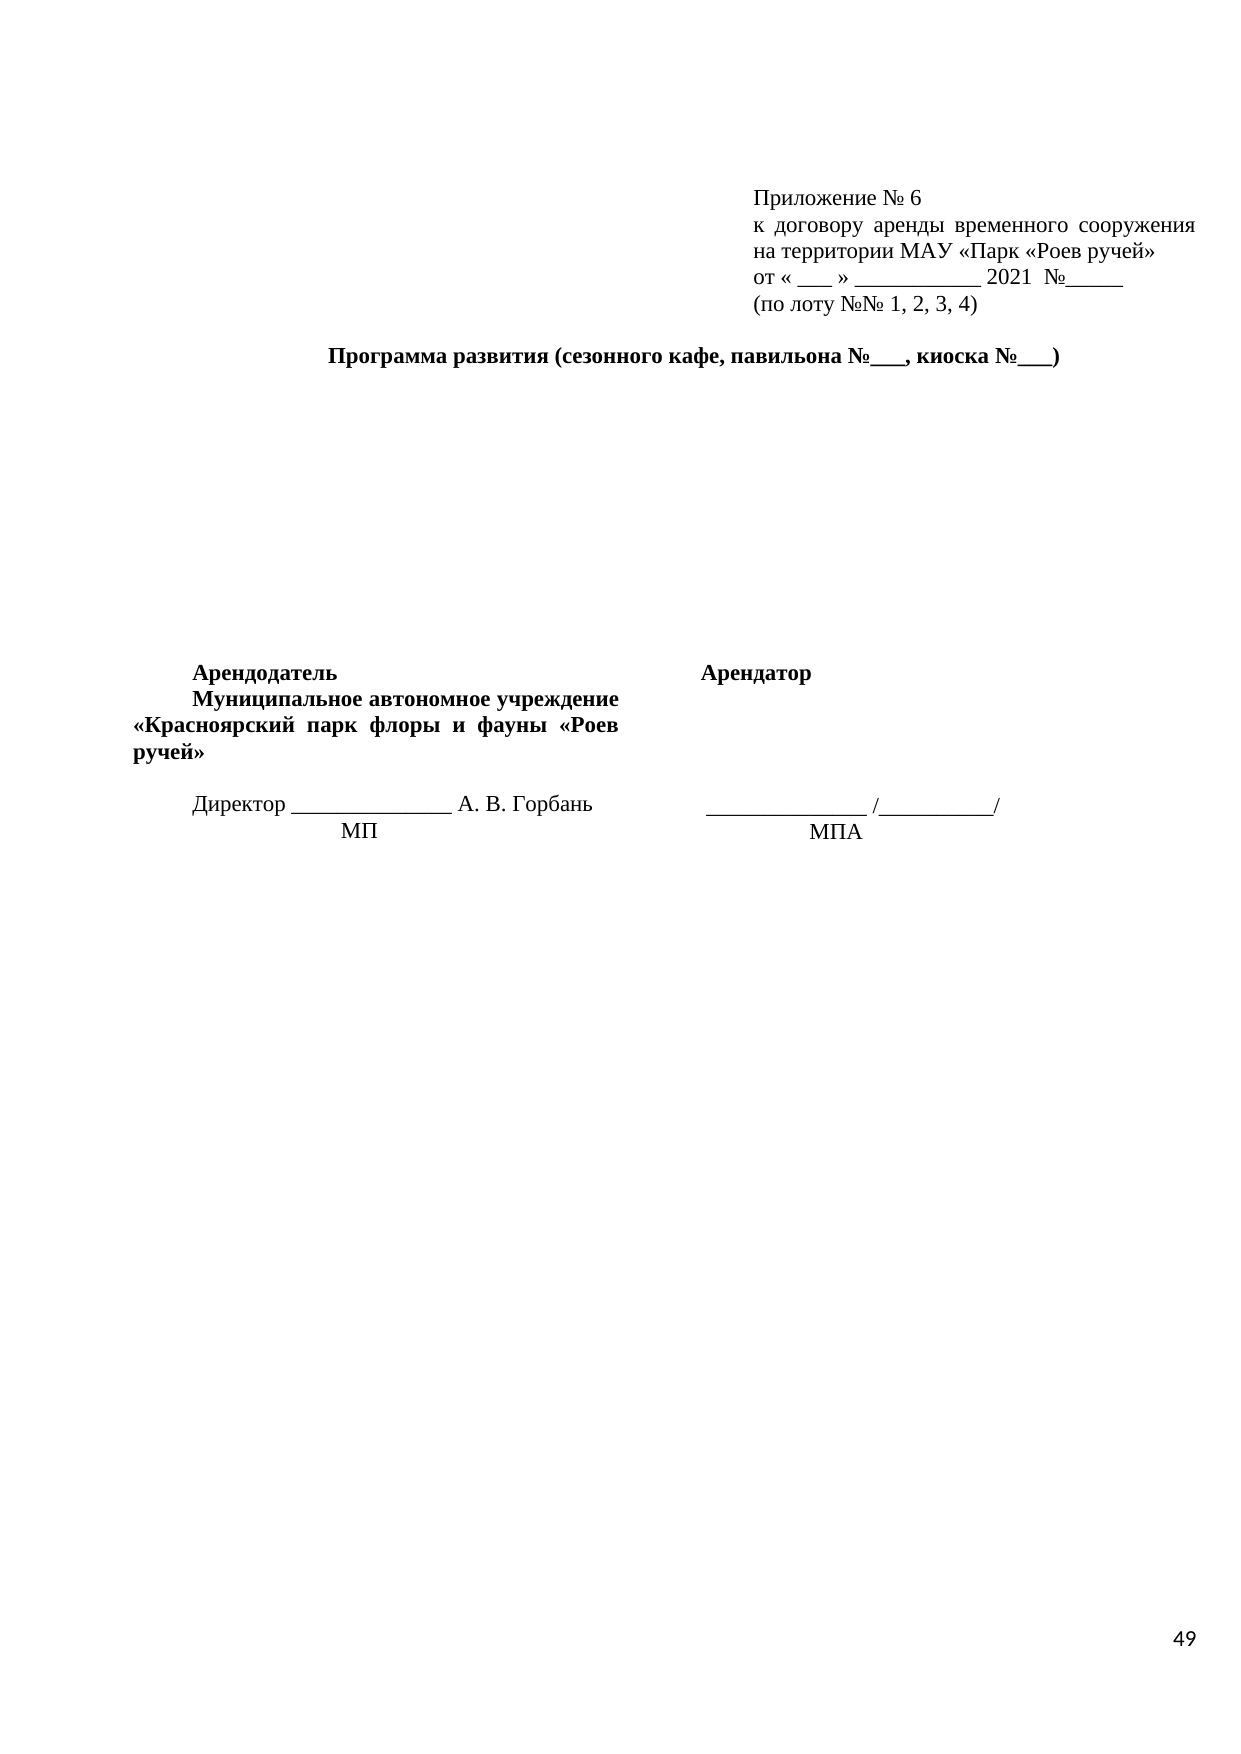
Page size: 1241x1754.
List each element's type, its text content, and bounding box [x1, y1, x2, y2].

table_cell ______________ /__________/ МПА [630, 685, 1119, 845]
text от « ___ » ___________ 2021 №_____ [753, 263, 1196, 290]
text Программа развития (сезонного кафе, павильона №___, киоска №___) [133, 342, 1196, 369]
text (по лоту №№ 1, 2, 3, 4) [753, 290, 1196, 316]
text к договору аренды временного сооружения на территории МАУ «Парк «Роев ручей» [753, 211, 1196, 263]
text Приложение № 6 [753, 184, 1196, 211]
table_cell Муниципальное автономное учреждение «Красноярский парк флоры и фауны «Роев ручей» Директор ______________ А. В. Горбань МП [122, 685, 630, 845]
table_header Арендодатель [122, 659, 630, 685]
table_header Арендатор [630, 659, 1119, 685]
